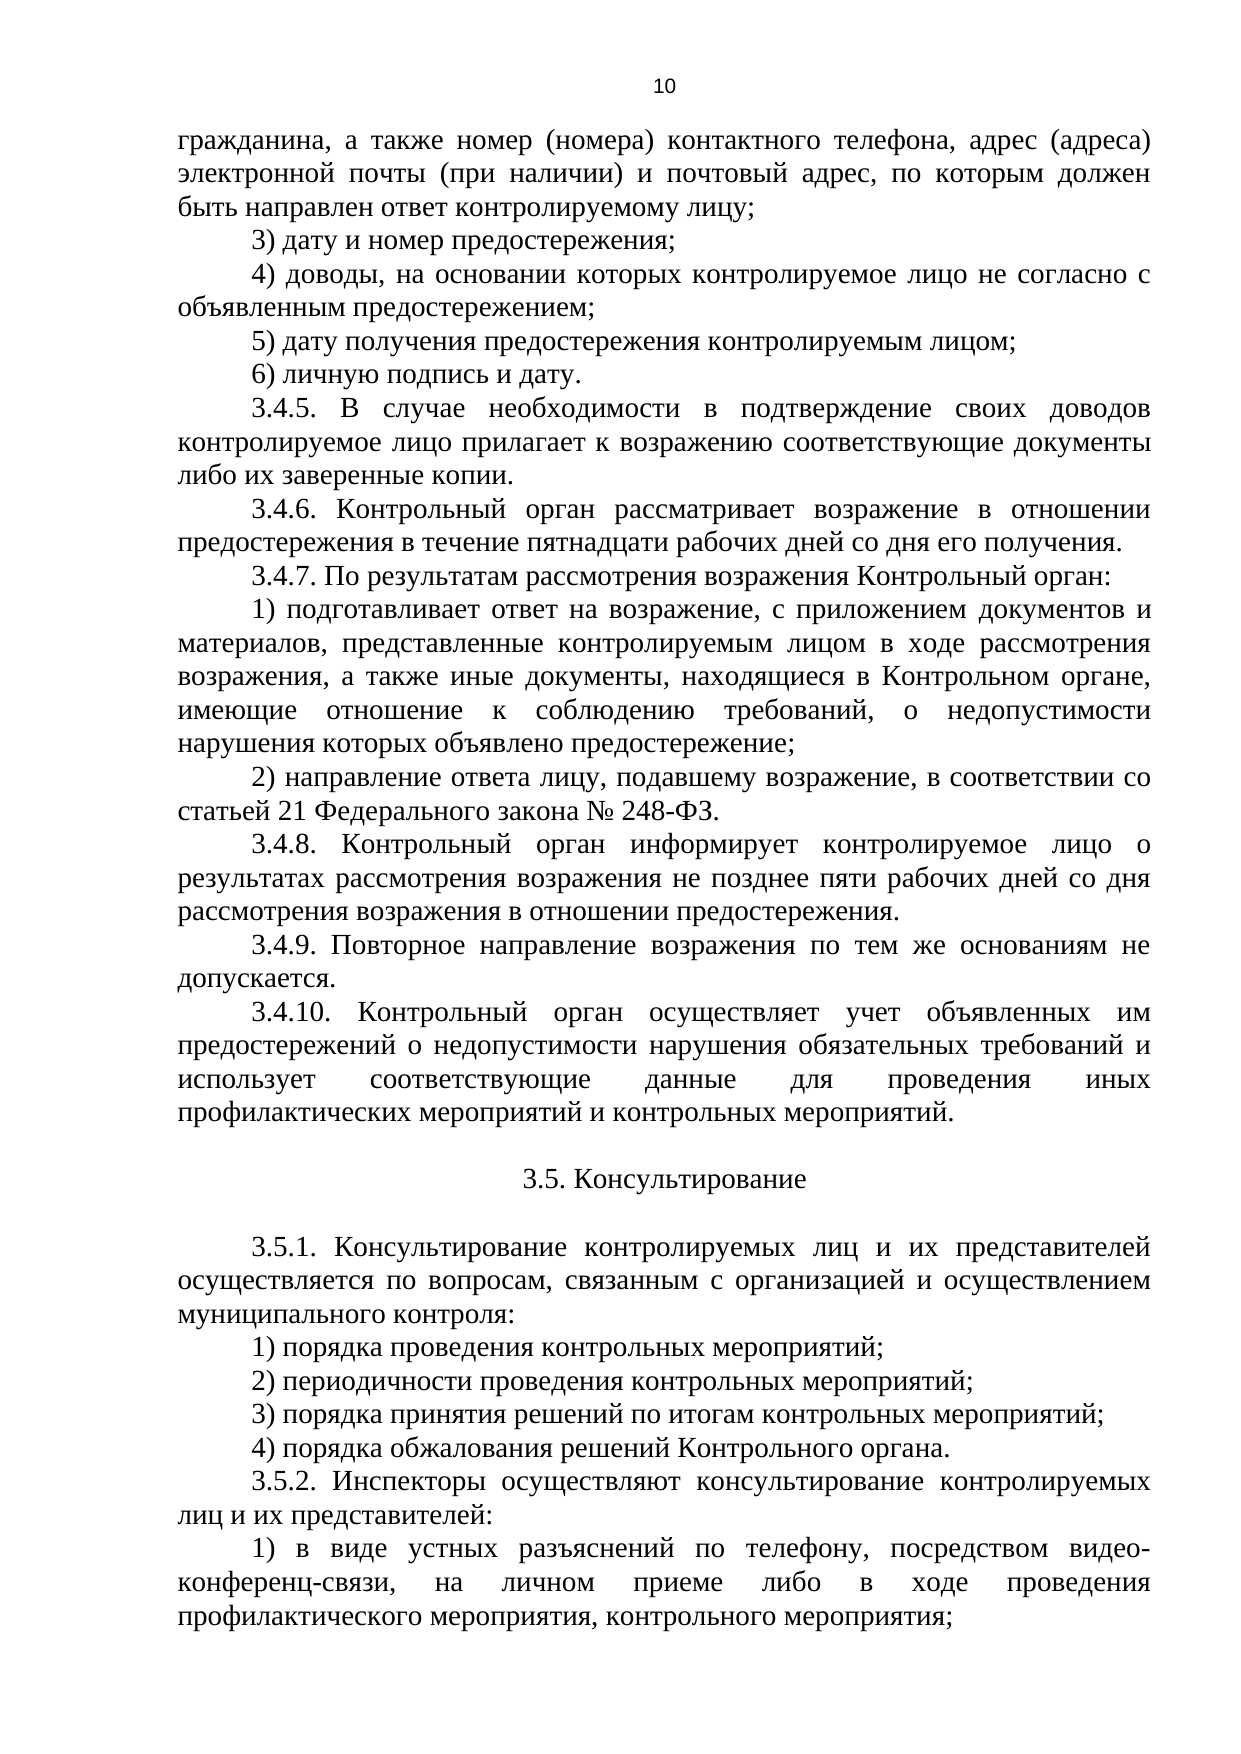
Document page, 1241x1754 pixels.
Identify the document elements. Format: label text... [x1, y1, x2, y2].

text 3.5.1. Консультирование контролируемых лиц и их представителей осуществляется по вопросам, связанным с организацией и осуществлением муниципального контроля: [177, 1229, 1152, 1329]
text 3.4.5. В случае необходимости в подтверждение своих доводов контролируемое лицо прилагает к возражению соответствующие документы либо их заверенные копии. [177, 390, 1152, 491]
text 1) в виде устных разъяснений по телефону, посредством видео-конференц-связи, на личном приеме либо в ходе проведения профилактического мероприятия, контрольного мероприятия; [177, 1531, 1152, 1631]
text 3.5. Консультирование [177, 1162, 1152, 1195]
text 4) доводы, на основании которых контролируемое лицо не согласно с объявленным предостережением; [177, 256, 1152, 323]
text 1) подготавливает ответ на возражение, с приложением документов и материалов, представленные контролируемым лицом в ходе рассмотрения возражения, а также иные документы, находящиеся в Контрольном органе, имеющие отношение к соблюдению требований, о недопустимости нарушения которых объявлено предостережение; [177, 591, 1152, 759]
text 2) периодичности проведения контрольных мероприятий; [251, 1363, 1152, 1396]
text 1) порядка проведения контрольных мероприятий; [251, 1329, 1152, 1363]
text 3.4.7. По результатам рассмотрения возражения Контрольный орган: [177, 558, 1152, 591]
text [177, 122, 1152, 222]
list 3.5.2. Инспекторы осуществляют консультирование контролируемых лиц и их представителей: [177, 1463, 1152, 1531]
text 3) дату и номер предостережения; [177, 222, 1152, 256]
text 4) порядка обжалования решений Контрольного органа. [251, 1430, 1152, 1463]
text 3.4.6. Контрольный орган рассматривает возражение в отношении предостережения в течение пятнадцати рабочих дней со дня его получения. [177, 491, 1152, 558]
text 3.4.10. Контрольный орган осуществляет учет объявленных им предостережений о недопустимости нарушения обязательных требований и использует соответствующие данные для проведения иных профилактических мероприятий и контрольных мероприятий. [177, 994, 1152, 1128]
text 6) личную подпись и дату. [177, 357, 1152, 390]
text 2) направление ответа лицу, подавшему возражение, в соответствии со статьей 21 Федерального закона № 248-ФЗ. [177, 759, 1152, 826]
text 3) порядка принятия решений по итогам контрольных мероприятий; [251, 1396, 1152, 1430]
text 3.4.8. Контрольный орган информирует контролируемое лицо о результатах рассмотрения возражения не позднее пяти рабочих дней со дня рассмотрения возражения в отношении предостережения. [177, 826, 1152, 927]
text 5) дату получения предостережения контролируемым лицом; [177, 323, 1152, 357]
text 3.4.9. Повторное направление возражения по тем же основаниям не допускается. [177, 927, 1152, 994]
